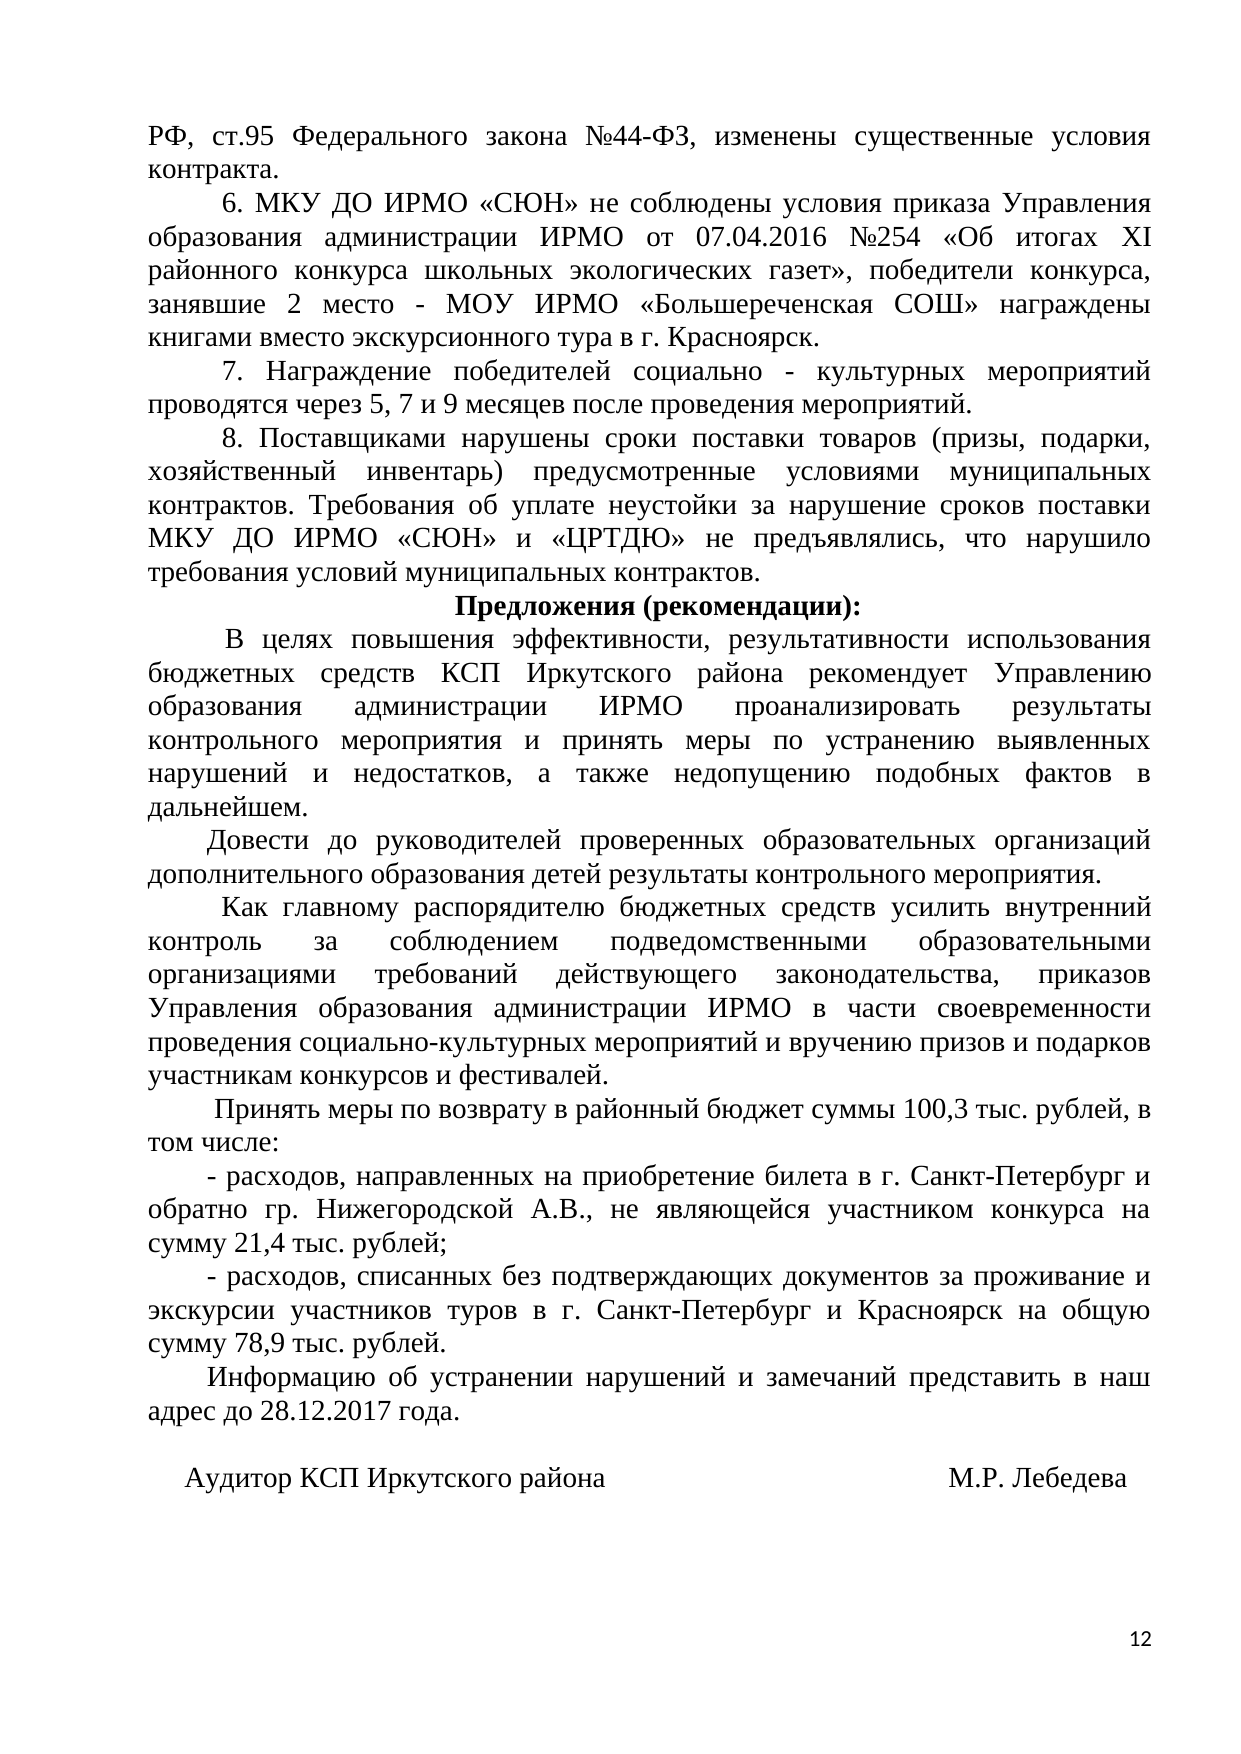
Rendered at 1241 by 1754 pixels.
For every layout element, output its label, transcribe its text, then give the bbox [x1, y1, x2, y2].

text - расходов, списанных без подтверждающих документов за проживание и экскурсии участников туров в г. Санкт-Петербург и Красноярск на общую сумму 78,9 тыс. рублей. [148, 1258, 1152, 1359]
text Информацию об устранении нарушений и замечаний представить в наш адрес до 28.12.2017 года. [148, 1359, 1152, 1426]
text Довести до руководителей проверенных образовательных организаций дополнительного образования детей результаты контрольного мероприятия. [148, 822, 1152, 889]
list 6. МКУ ДО ИРМО «СЮН» не соблюдены условия приказа Управления образования администрации ИРМО от 07.04.2016 №254 «Об итогах XI районного конкурса школьных экологических газет», победители конкурса, занявшие 2 место - МОУ ИРМО «Большереченская СОШ» награждены книгами вместо экскурсионного тура в г. Красноярск. [148, 185, 1152, 353]
text В целях повышения эффективности, результативности использования бюджетных средств КСП Иркутского района рекомендует Управлению образования администрации ИРМО проанализировать результаты контрольного мероприятия и принять меры по устранению выявленных нарушений и недостатков, а также недопущению подобных фактов в дальнейшем. [148, 621, 1152, 822]
text Предложения (рекомендации): [148, 588, 1152, 621]
text - расходов, направленных на приобретение билета в г. Санкт-Петербург и обратно гр. Нижегородской А.В., не являющейся участником конкурса на сумму 21,4 тыс. рублей; [148, 1158, 1152, 1258]
list 8. Поставщиками нарушены сроки поставки товаров (призы, подарки, хозяйственный инвентарь) предусмотренные условиями муниципальных контрактов. Требования об уплате неустойки за нарушение сроков поставки МКУ ДО ИРМО «СЮН» и «ЦРТДЮ» не предъявлялись, что нарушило требования условий муниципальных контрактов. [148, 420, 1152, 588]
text Принять меры по возврату в районный бюджет суммы 100,3 тыс. рублей, в том числе: [148, 1091, 1152, 1158]
text Аудитор КСП Иркутского района М.Р. Лебедева [148, 1460, 1181, 1493]
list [148, 118, 1152, 185]
text Как главному распорядителю бюджетных средств усилить внутренний контроль за соблюдением подведомственными образовательными организациями требований действующего законодательства, приказов Управления образования администрации ИРМО в части своевременности проведения социально-культурных мероприятий и вручению призов и подарков участникам конкурсов и фестивалей. [148, 889, 1152, 1091]
list 7. Награждение победителей социально - культурных мероприятий проводятся через 5, 7 и 9 месяцев после проведения мероприятий. [148, 353, 1152, 420]
